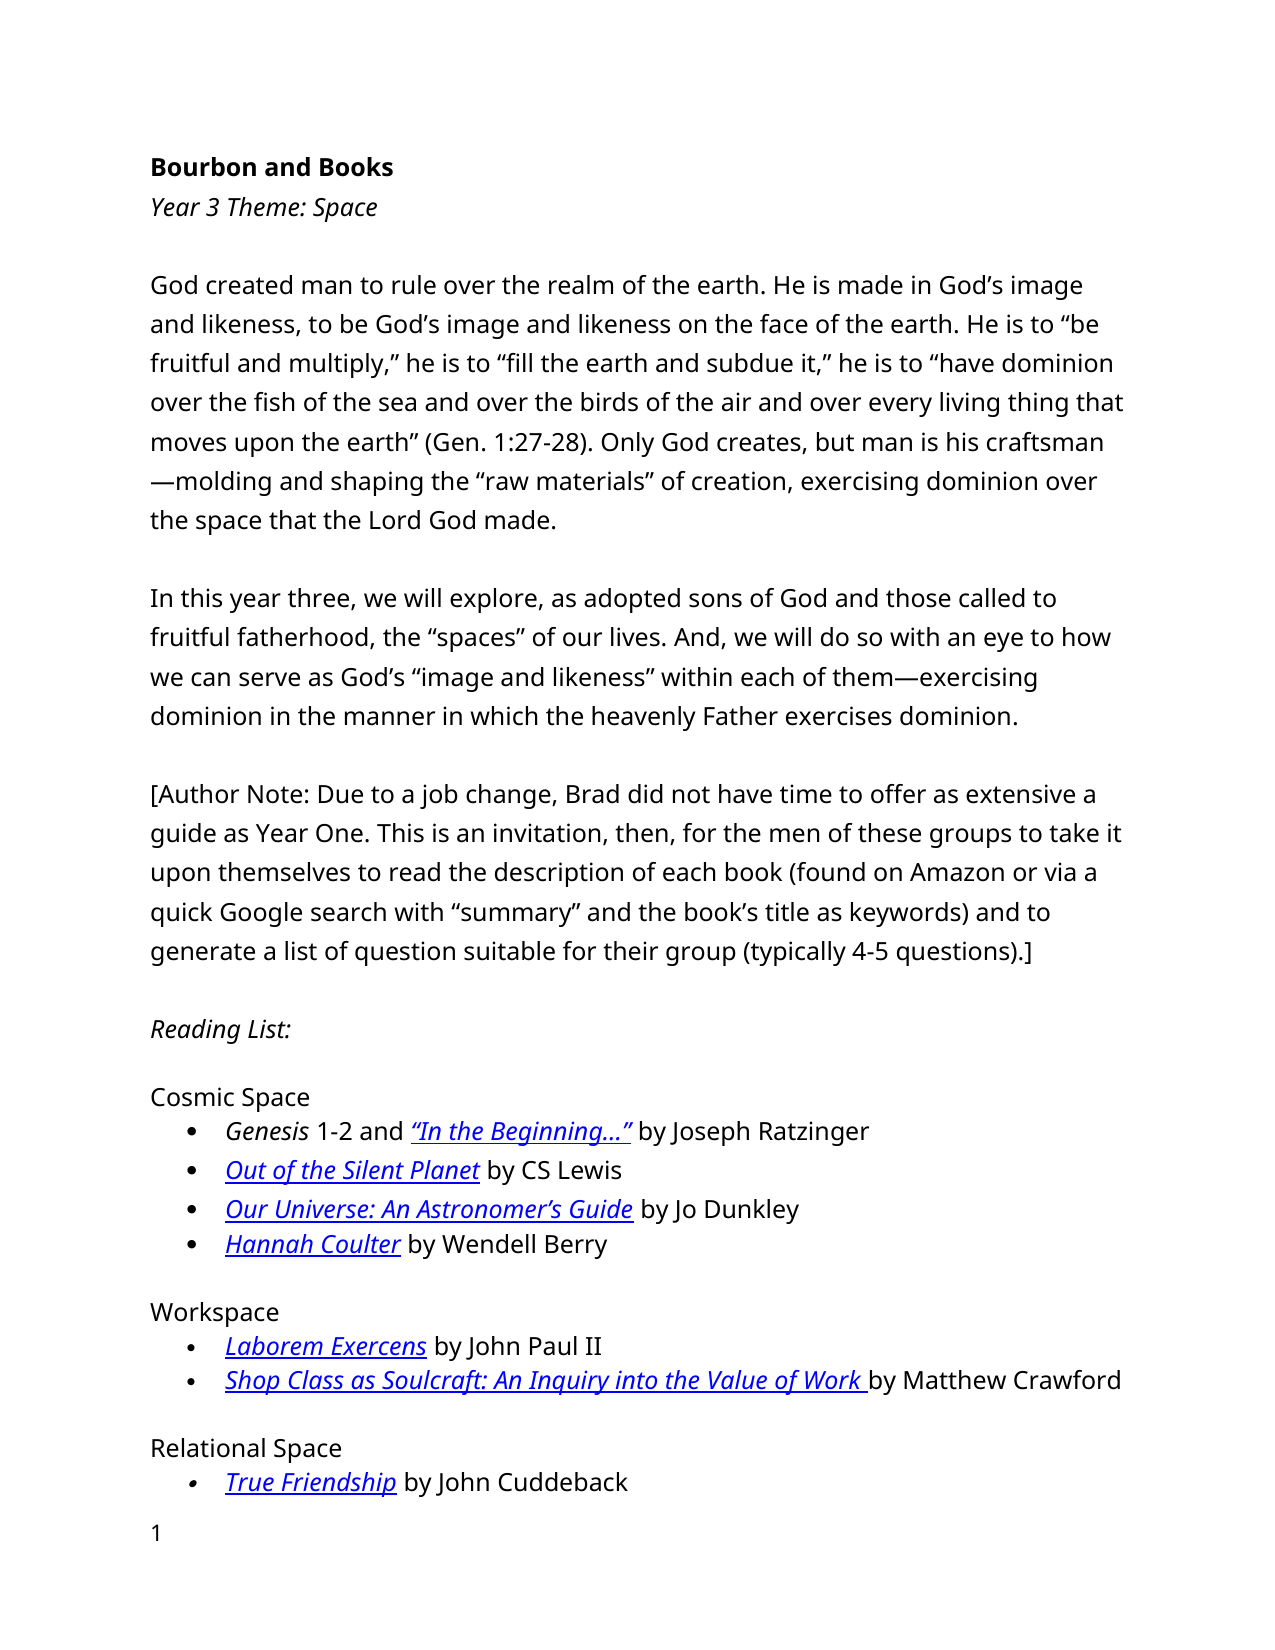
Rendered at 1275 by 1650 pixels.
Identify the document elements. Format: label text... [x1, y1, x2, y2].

text Reading List: [150, 1012, 1125, 1046]
list Laborem Exercens by John Paul II [187, 1328, 1125, 1362]
list Hannah Coulter by Wendell Berry [187, 1226, 1125, 1260]
list Genesis 1-2 and “In the Beginning…” by Joseph Ratzinger [187, 1114, 1125, 1148]
text Workspace [150, 1294, 1125, 1328]
text In this year three, we will explore, as adopted sons of God and those called to fruitful fatherhood, the “spaces” of our lives. And, we will do so with an eye to how we can serve as God’s “image and likeness” within each of them—exercising dominion in the manner in which the heavenly Father exercises dominion. [150, 581, 1125, 732]
text God created man to rule over the realm of the earth. He is made in God’s image and likeness, to be God’s image and likeness on the face of the earth. He is to “be fruitful and multiply,” he is to “fill the earth and subdue it,” he is to “have dominion over the fish of the sea and over the birds of the air and over every living thing that moves upon the earth” (Gen. 1:27-28). Only God creates, but man is his craftsman—molding and shaping the “raw materials” of creation, exercising dominion over the space that the Lord God made. [150, 267, 1125, 537]
list Out of the Silent Planet by CS Lewis [187, 1153, 1125, 1187]
text [Author Note: Due to a job change, Brad did not have time to offer as extensive a guide as Year One. This is an invitation, then, for the men of these groups to take it upon themselves to read the description of each book (found on Amazon or via a quick Google search with “summary” and the book’s title as keywords) and to generate a list of question suitable for their group (typically 4-5 questions).] [150, 777, 1125, 967]
list Shop Class as Soulcraft: An Inquiry into the Value of Work by Matthew Crawford [187, 1362, 1125, 1397]
text Relational Space [150, 1431, 1125, 1465]
list Our Universe: An Astronomer’s Guide by Jo Dunkley [187, 1192, 1125, 1226]
text Cosmic Space [150, 1080, 1125, 1114]
list True Friendship by John Cuddeback [187, 1465, 1125, 1499]
text Year 3 Theme: Space [150, 189, 1125, 223]
text Bourbon and Books [150, 150, 1125, 184]
